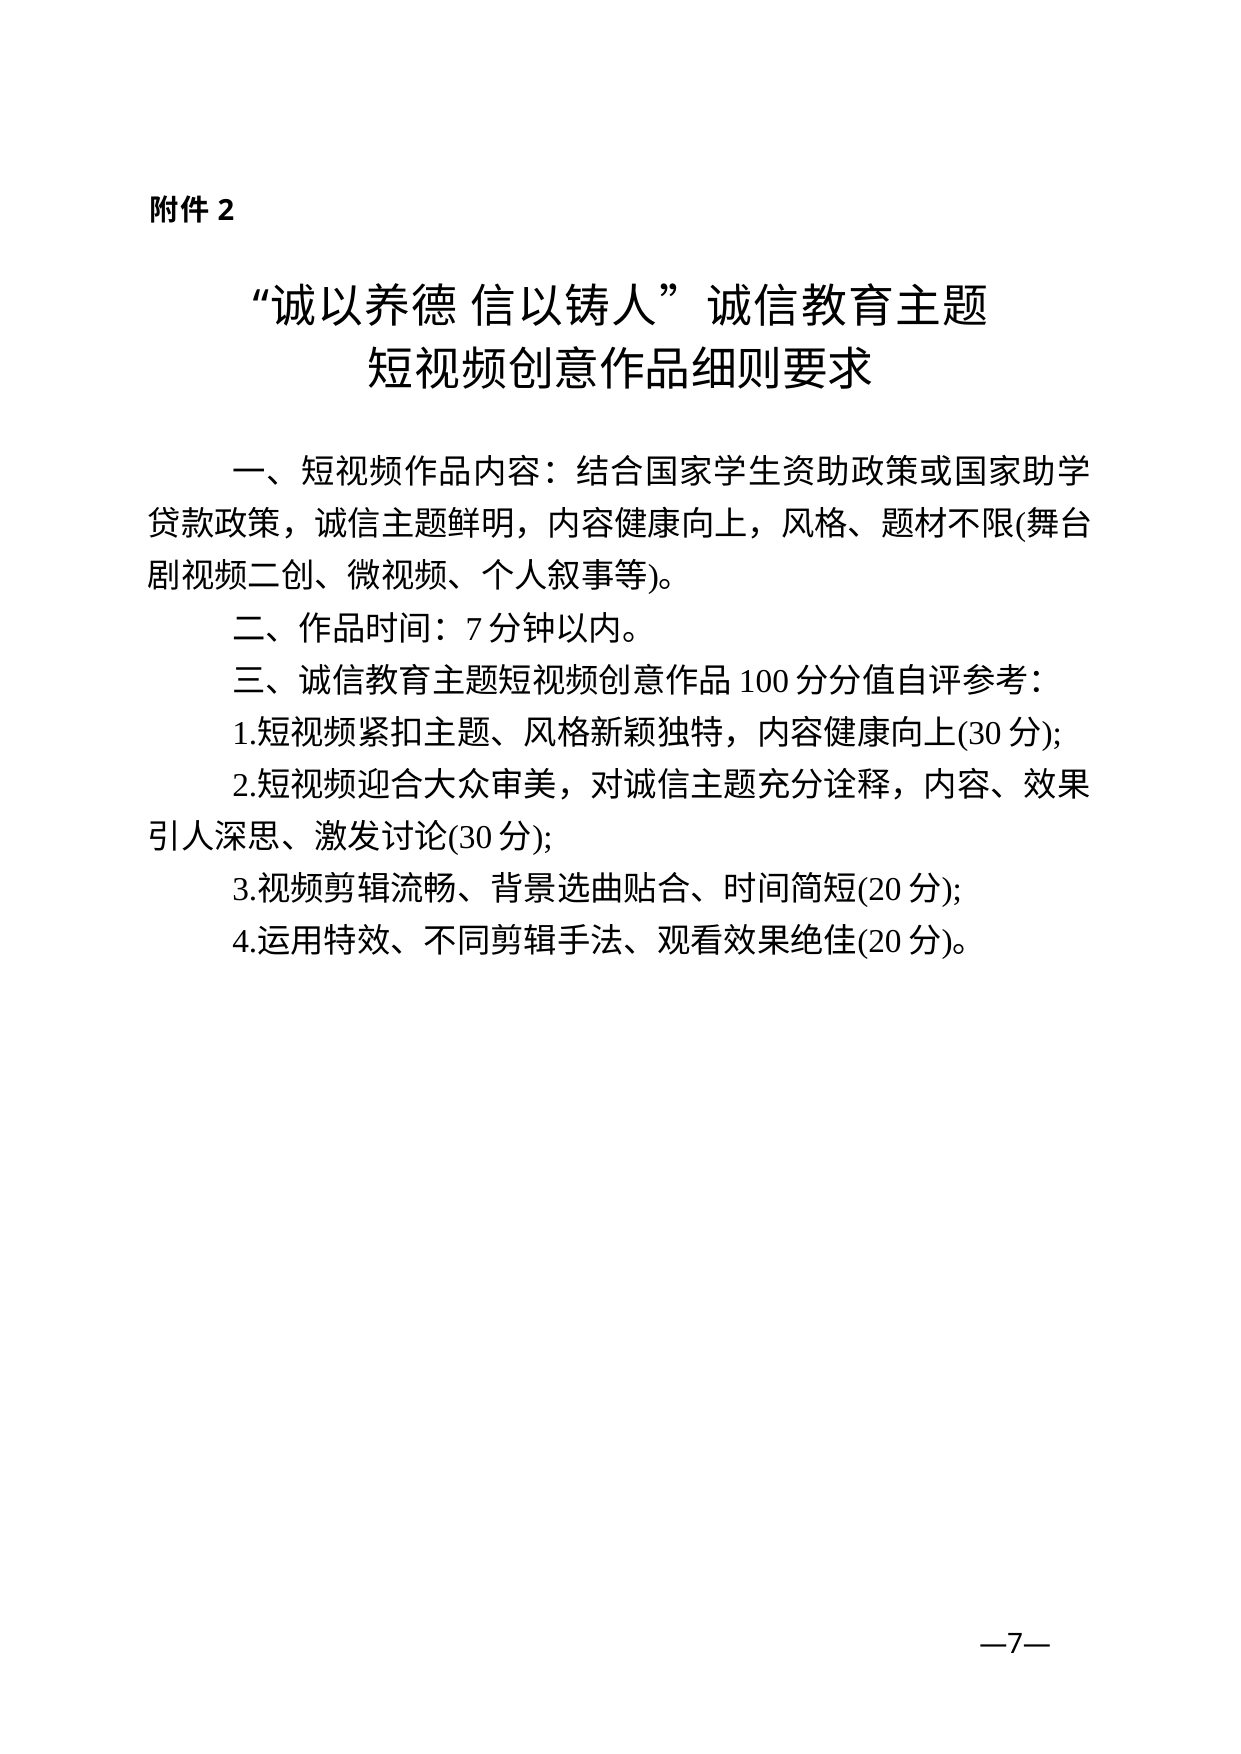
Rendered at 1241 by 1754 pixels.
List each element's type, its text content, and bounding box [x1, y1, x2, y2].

text 二、作品时间：7分钟以内。 [148, 598, 1093, 650]
text 附件2 [149, 189, 1093, 228]
text 一、短视频作品内容：结合国家学生资助政策或国家助学贷款政策，诚信主题鲜明，内容健康向上，风格、题材不限(舞台剧视频二创、微视频、个人叙事等)。 [148, 442, 1093, 598]
text 三、诚信教育主题短视频创意作品100分分值自评参考： [148, 650, 1093, 702]
text 1.短视频紧扣主题、风格新颖独特，内容健康向上(30分); [148, 702, 1093, 754]
text 4.运用特效、不同剪辑手法、观看效果绝佳(20分)。 [148, 911, 1093, 963]
text 2.短视频迎合大众审美，对诚信主题充分诠释，内容、效果引人深思、激发讨论(30分); [148, 754, 1093, 859]
text 短视频创意作品细则要求 [148, 335, 1093, 398]
text 3.视频剪辑流畅、背景选曲贴合、时间简短(20分); [148, 859, 1093, 911]
text “诚以养德 信以铸人”诚信教育主题 [148, 273, 1093, 335]
